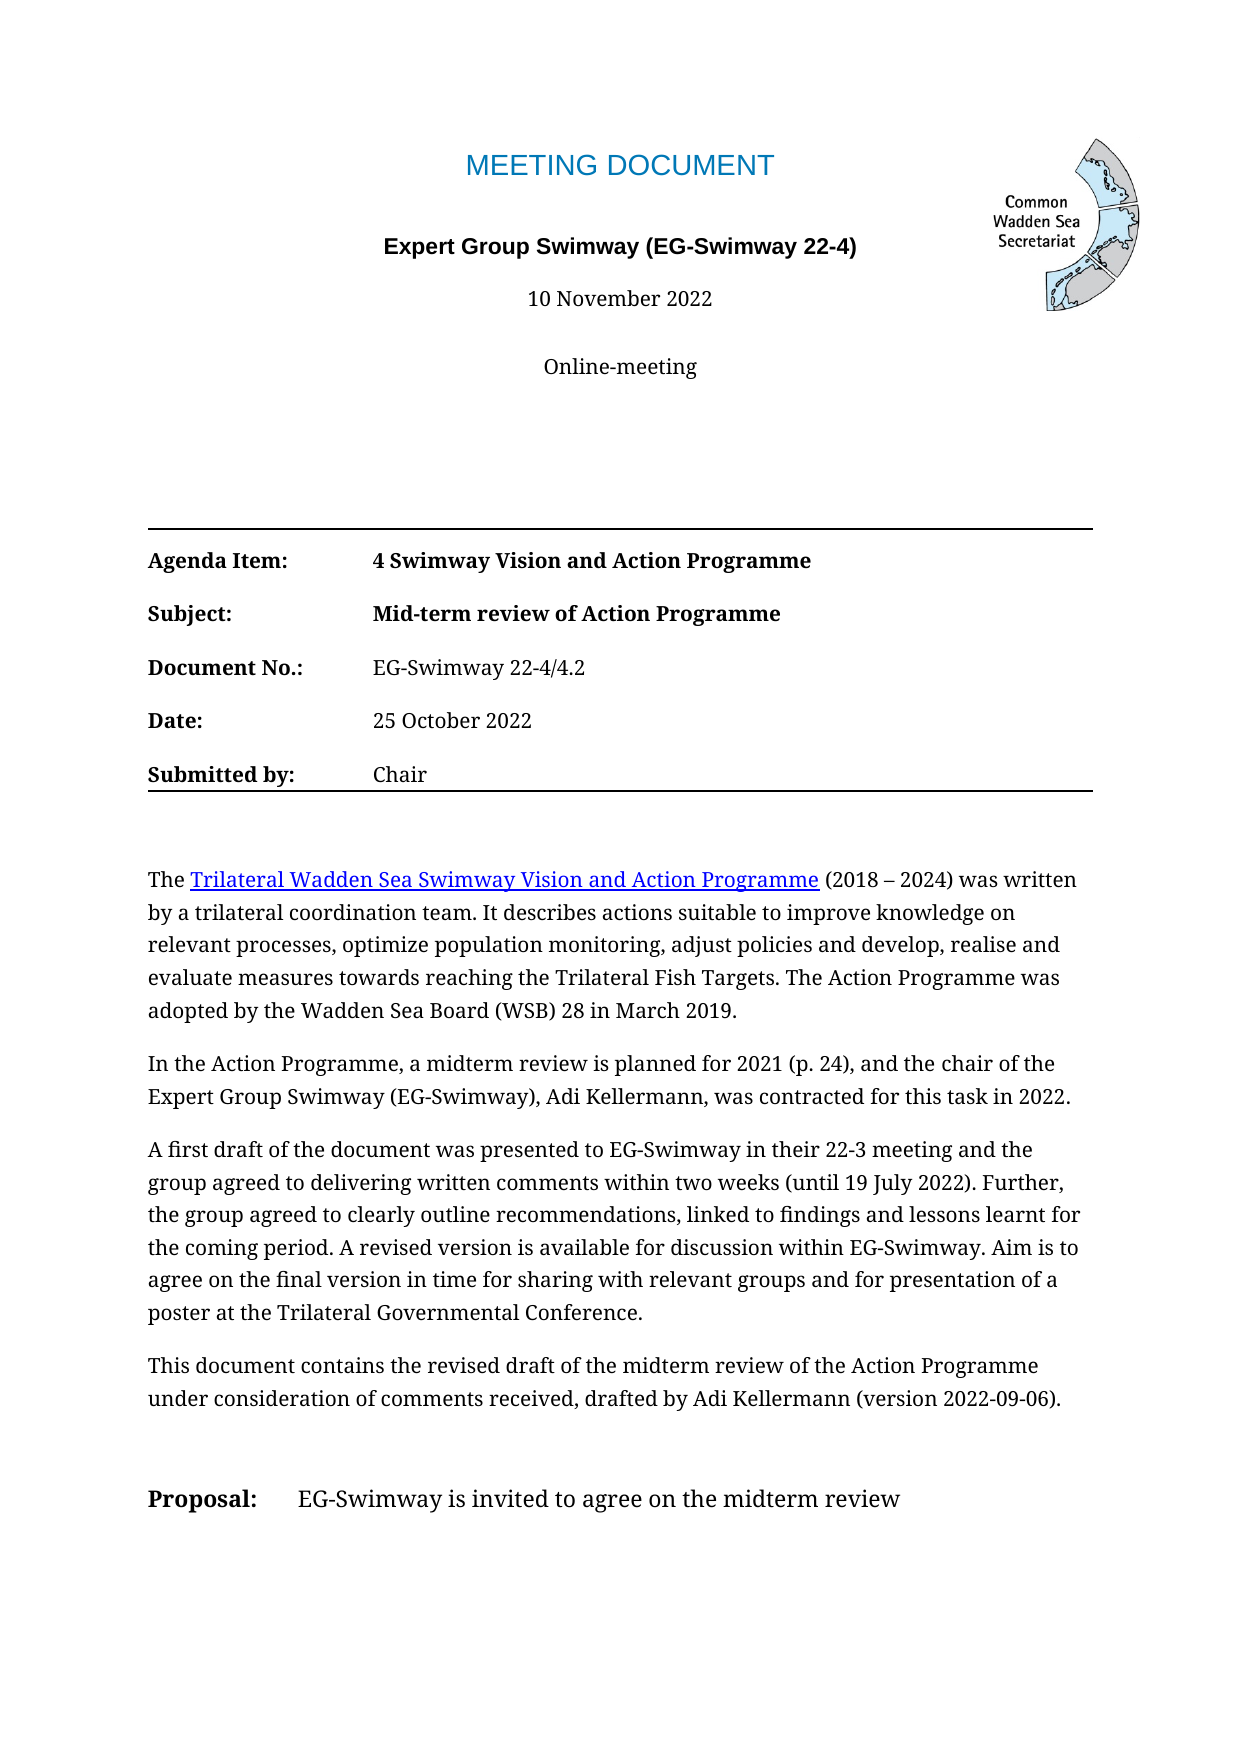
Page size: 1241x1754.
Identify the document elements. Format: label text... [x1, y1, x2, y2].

text Subject: Mid-term review of Action Programme [148, 599, 1093, 628]
text Agenda Item: 4 Swimway Vision and Action Programme [148, 546, 1093, 574]
picture [993, 137, 1140, 311]
text Document No.: EG-Swimway 22-4/4.2 [148, 653, 1093, 681]
text MEETING DOCUMENT [148, 148, 1093, 181]
text Date: 25 October 2022 [148, 706, 1093, 735]
text This document contains the revised draft of the midterm review of the Action Programme under consideration of comments received, drafted by Adi Kellermann (version 2022-09-06). [148, 1352, 1093, 1413]
text Online-meeting [148, 352, 1093, 381]
text A first draft of the document was presented to EG-Swimway in their 22-3 meeting and the group agreed to delivering written comments within two weeks (until 19 July 2022). Further, the group agreed to clearly outline recommendations, linked to findings and lessons learnt for the coming period. A revised version is available for discussion within EG-Swimway. Aim is to agree on the final version in time for sharing with relevant groups and for presentation of a poster at the Trilateral Governmental Conference. [148, 1135, 1093, 1327]
text The Trilateral Wadden Sea Swimway Vision and Action Programme (2018 – 2024) was written by a trilateral coordination team. It describes actions suitable to improve knowledge on relevant processes, optimize population monitoring, adjust policies and develop, realise and evaluate measures towards reaching the Trilateral Fish Targets. The Action Programme was adopted by the Wadden Sea Board (WSB) 28 in March 2019. [148, 865, 1093, 1024]
text Expert Group Swimway (EG-Swimway 22-4) [148, 233, 1093, 260]
text 10 November 2022 [148, 284, 1093, 313]
text Proposal: EG-Swimway is invited to agree on the midterm review [148, 1483, 1093, 1514]
text In the Action Programme, a midterm review is planned for 2021 (p. 24), and the chair of the Expert Group Swimway (EG-Swimway), Adi Kellermann, was contracted for this task in 2022. [148, 1049, 1093, 1110]
text Submitted by: Chair [148, 760, 1093, 790]
